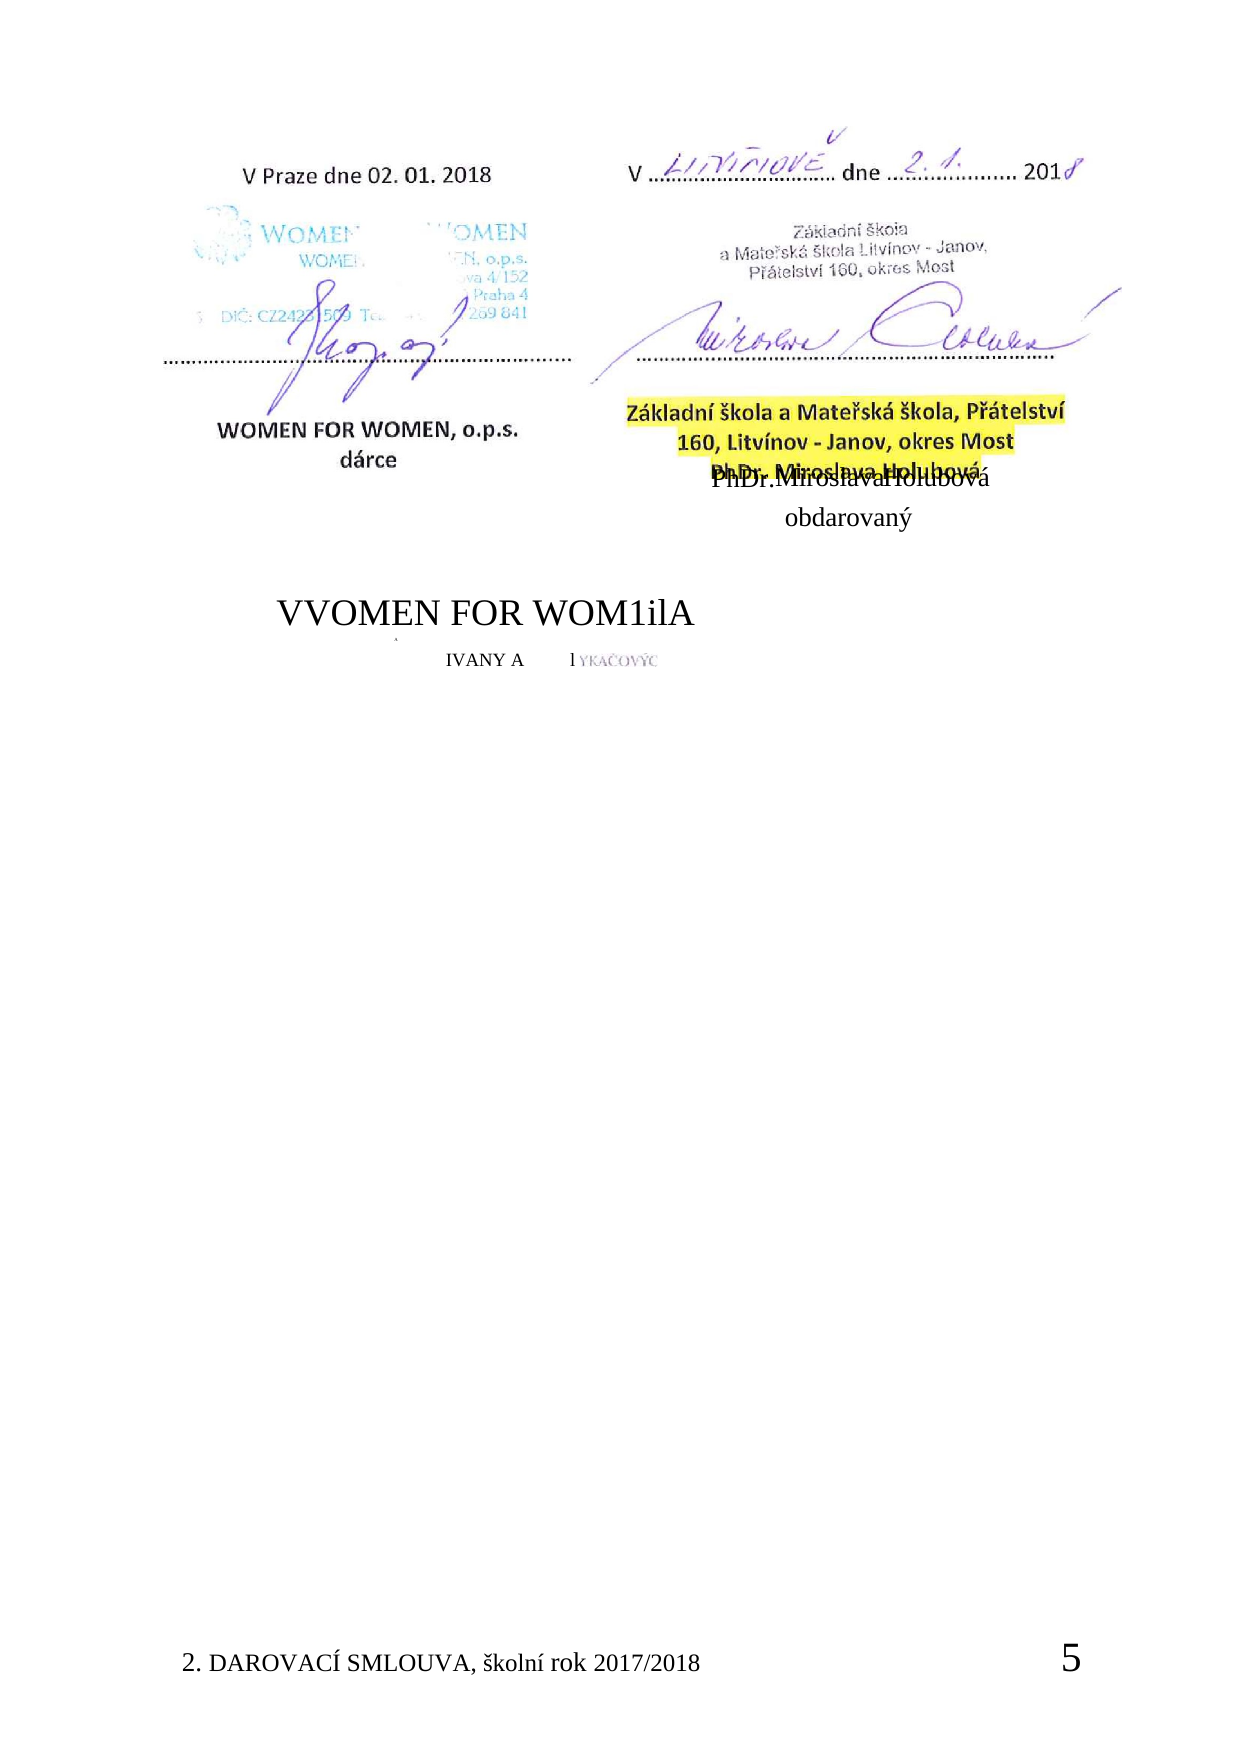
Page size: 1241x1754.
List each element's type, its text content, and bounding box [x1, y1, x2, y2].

text obdarovaný [784, 501, 1081, 532]
picture [163, 126, 1122, 479]
subtitle IVANY A l [139, 649, 1081, 670]
picture [579, 653, 658, 667]
subtitle VVOMEN FOR WOM1ilA [276, 591, 1081, 634]
picture [745, 470, 755, 479]
picture [717, 470, 722, 479]
